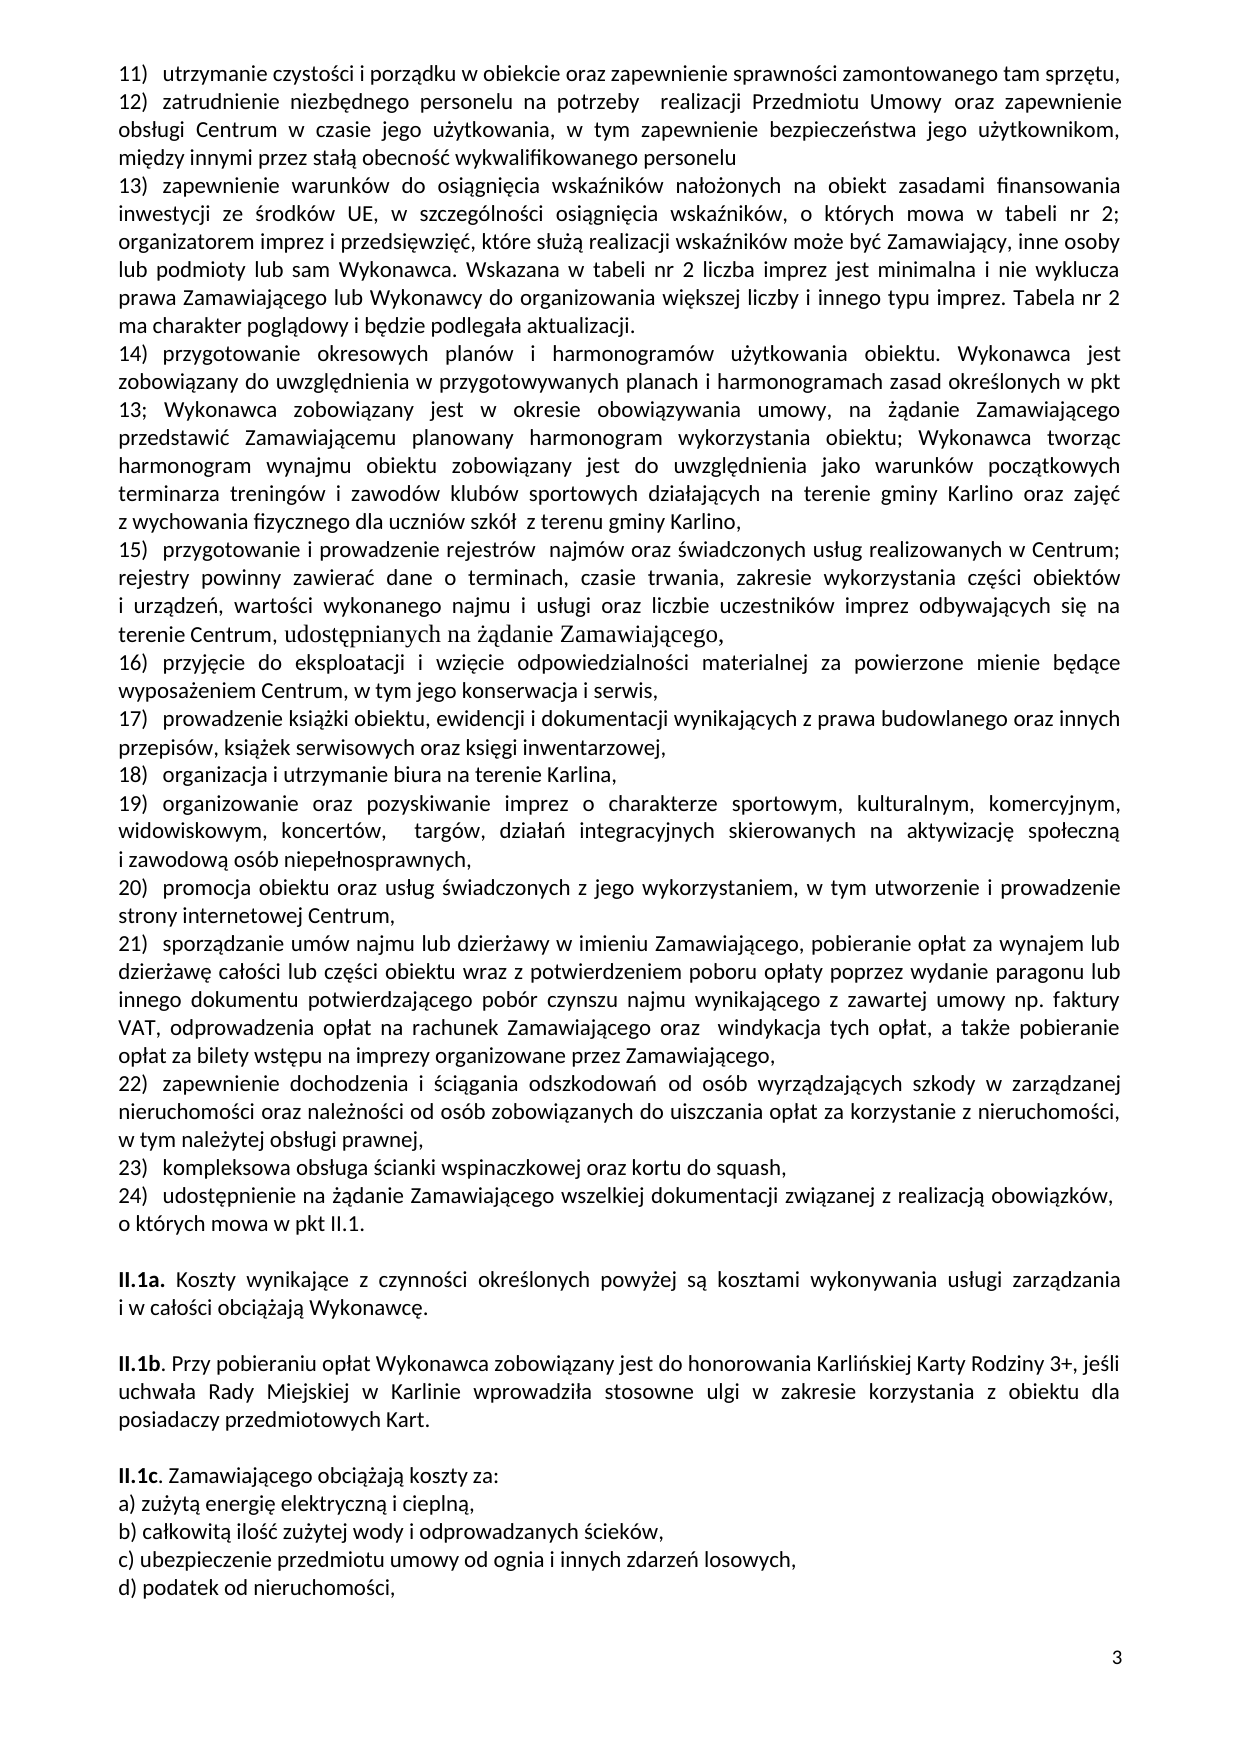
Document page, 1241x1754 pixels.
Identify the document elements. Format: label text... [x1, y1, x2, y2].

list przygotowanie i prowadzenie rejestrów najmów oraz świadczonych usług realizowanych w Centrum; rejestry powinny zawierać dane o terminach, czasie trwania, zakresie wykorzystania części obiektów i urządzeń, wartości wykonanego najmu i usługi oraz liczbie uczestników imprez odbywających się na terenie Centrum, udostępnianych na żądanie Zamawiającego, [118, 535, 1122, 648]
text a) zużytą energię elektryczną i cieplną, [118, 1489, 1122, 1517]
list prowadzenie książki obiektu, ewidencji i dokumentacji wynikających z prawa budowlanego oraz innych przepisów, książek serwisowych oraz księgi inwentarzowej, [118, 704, 1122, 761]
text II.1a. Koszty wynikające z czynności określonych powyżej są kosztami wykonywania usługi zarządzania i w całości obciążają Wykonawcę. [118, 1265, 1122, 1321]
list utrzymanie czystości i porządku w obiekcie oraz zapewnienie sprawności zamontowanego tam sprzętu, [118, 59, 1122, 87]
list kompleksowa obsługa ścianki wspinaczkowej oraz kortu do squash, [118, 1153, 1122, 1181]
list promocja obiektu oraz usług świadczonych z jego wykorzystaniem, w tym utworzenie i prowadzenie strony internetowej Centrum, [118, 873, 1122, 929]
list przyjęcie do eksploatacji i wzięcie odpowiedzialności materialnej za powierzone mienie będące wyposażeniem Centrum, w tym jego konserwacja i serwis, [118, 648, 1122, 704]
list organizacja i utrzymanie biura na terenie Karlina, [118, 761, 1122, 789]
list zapewnienie dochodzenia i ściągania odszkodowań od osób wyrządzających szkody w zarządzanej nieruchomości oraz należności od osób zobowiązanych do uiszczania opłat za korzystanie z nieruchomości, w tym należytej obsługi prawnej, [118, 1069, 1122, 1153]
list zatrudnienie niezbędnego personelu na potrzeby realizacji Przedmiotu Umowy oraz zapewnienie obsługi Centrum w czasie jego użytkowania, w tym zapewnienie bezpieczeństwa jego użytkownikom, między innymi przez stałą obecność wykwalifikowanego personelu [118, 87, 1122, 171]
list sporządzanie umów najmu lub dzierżawy w imieniu Zamawiającego, pobieranie opłat za wynajem lub dzierżawę całości lub części obiektu wraz z potwierdzeniem poboru opłaty poprzez wydanie paragonu lub innego dokumentu potwierdzającego pobór czynszu najmu wynikającego z zawartej umowy np. faktury VAT, odprowadzenia opłat na rachunek Zamawiającego oraz windykacja tych opłat, a także pobieranie opłat za bilety wstępu na imprezy organizowane przez Zamawiającego, [118, 929, 1122, 1069]
text c) ubezpieczenie przedmiotu umowy od ognia i innych zdarzeń losowych, [118, 1545, 1122, 1573]
text b) całkowitą ilość zużytej wody i odprowadzanych ścieków, [118, 1517, 1122, 1545]
list przygotowanie okresowych planów i harmonogramów użytkowania obiektu. Wykonawca jest zobowiązany do uwzględnienia w przygotowywanych planach i harmonogramach zasad określonych w pkt 13; Wykonawca zobowiązany jest w okresie obowiązywania umowy, na żądanie Zamawiającego przedstawić Zamawiającemu planowany harmonogram wykorzystania obiektu; Wykonawca tworząc harmonogram wynajmu obiektu zobowiązany jest do uwzględnienia jako warunków początkowych terminarza treningów i zawodów klubów sportowych działających na terenie gminy Karlino oraz zajęć z wychowania fizycznego dla uczniów szkół z terenu gminy Karlino, [118, 339, 1122, 535]
list organizowanie oraz pozyskiwanie imprez o charakterze sportowym, kulturalnym, komercyjnym, widowiskowym, koncertów, targów, działań integracyjnych skierowanych na aktywizację społeczną i zawodową osób niepełnosprawnych, [118, 789, 1122, 873]
text d) podatek od nieruchomości, [118, 1573, 1122, 1601]
list udostępnienie na żądanie Zamawiającego wszelkiej dokumentacji związanej z realizacją obowiązków, o których mowa w pkt II.1. [118, 1181, 1115, 1237]
text II.1b. Przy pobieraniu opłat Wykonawca zobowiązany jest do honorowania Karlińskiej Karty Rodziny 3+, jeśli uchwała Rady Miejskiej w Karlinie wprowadziła stosowne ulgi w zakresie korzystania z obiektu dla posiadaczy przedmiotowych Kart. [118, 1349, 1122, 1433]
list zapewnienie warunków do osiągnięcia wskaźników nałożonych na obiekt zasadami finansowania inwestycji ze środków UE, w szczególności osiągnięcia wskaźników, o których mowa w tabeli nr 2; organizatorem imprez i przedsięwzięć, które służą realizacji wskaźników może być Zamawiający, inne osoby lub podmioty lub sam Wykonawca. Wskazana w tabeli nr 2 liczba imprez jest minimalna i nie wyklucza prawa Zamawiającego lub Wykonawcy do organizowania większej liczby i innego typu imprez. Tabela nr 2 ma charakter poglądowy i będzie podlegała aktualizacji. [118, 171, 1122, 339]
text II.1c. Zamawiającego obciążają koszty za: [118, 1461, 1122, 1489]
